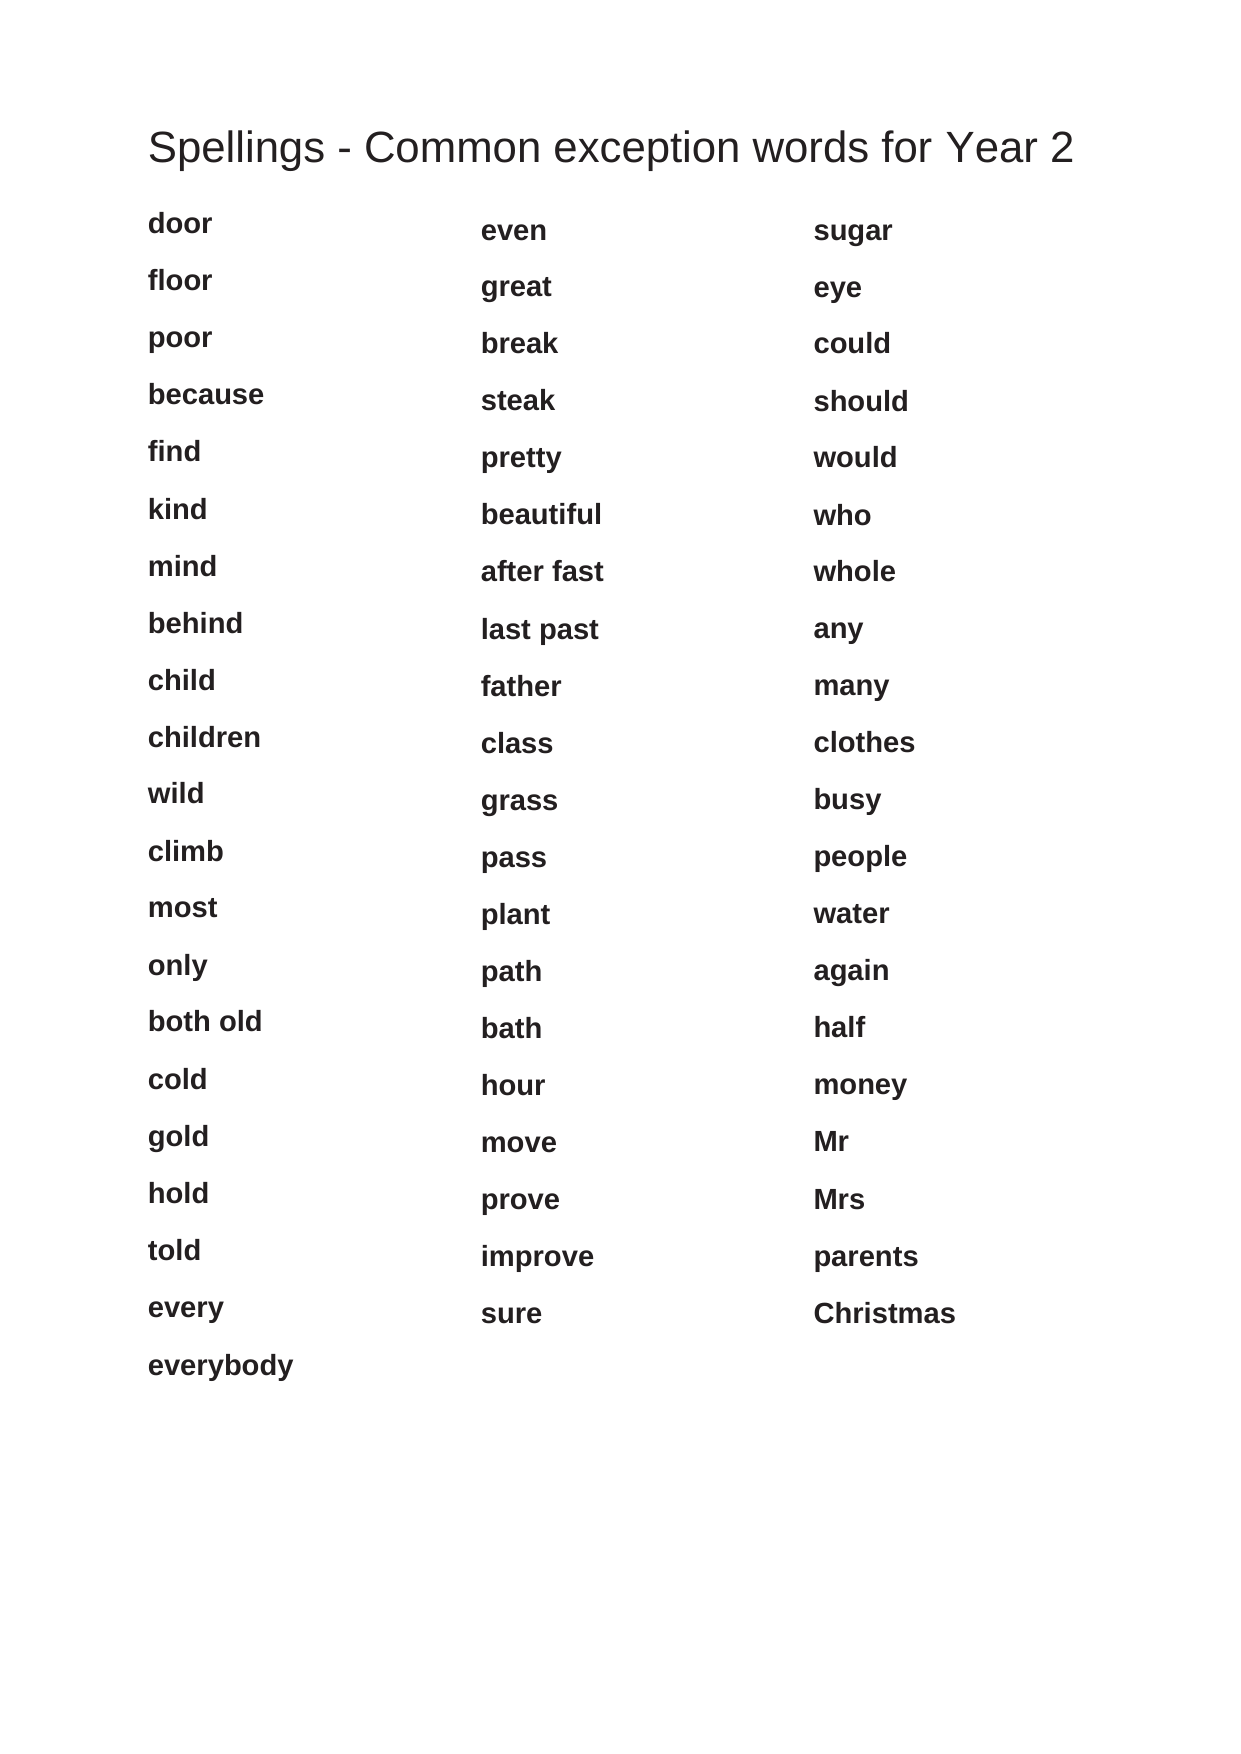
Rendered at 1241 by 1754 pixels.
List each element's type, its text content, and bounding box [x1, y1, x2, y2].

text sugar eye could should would who whole any many clothes busy people water again half money Mr [813, 213, 923, 1158]
text cold gold hold told every [148, 1062, 229, 1324]
subtitle Spellings - Common exception words for Year 2 [148, 121, 1192, 172]
text Mrs parents Christmas [813, 1182, 961, 1329]
text even great break steak pretty beautiful after fast [481, 212, 611, 588]
text everybody [148, 1348, 304, 1381]
text door floor poor because find [148, 206, 284, 467]
text last past father class grass pass plant path bath hour move prove improve sure [481, 612, 602, 1329]
text kind mind behind child children wild climb most only both old [148, 492, 269, 1038]
